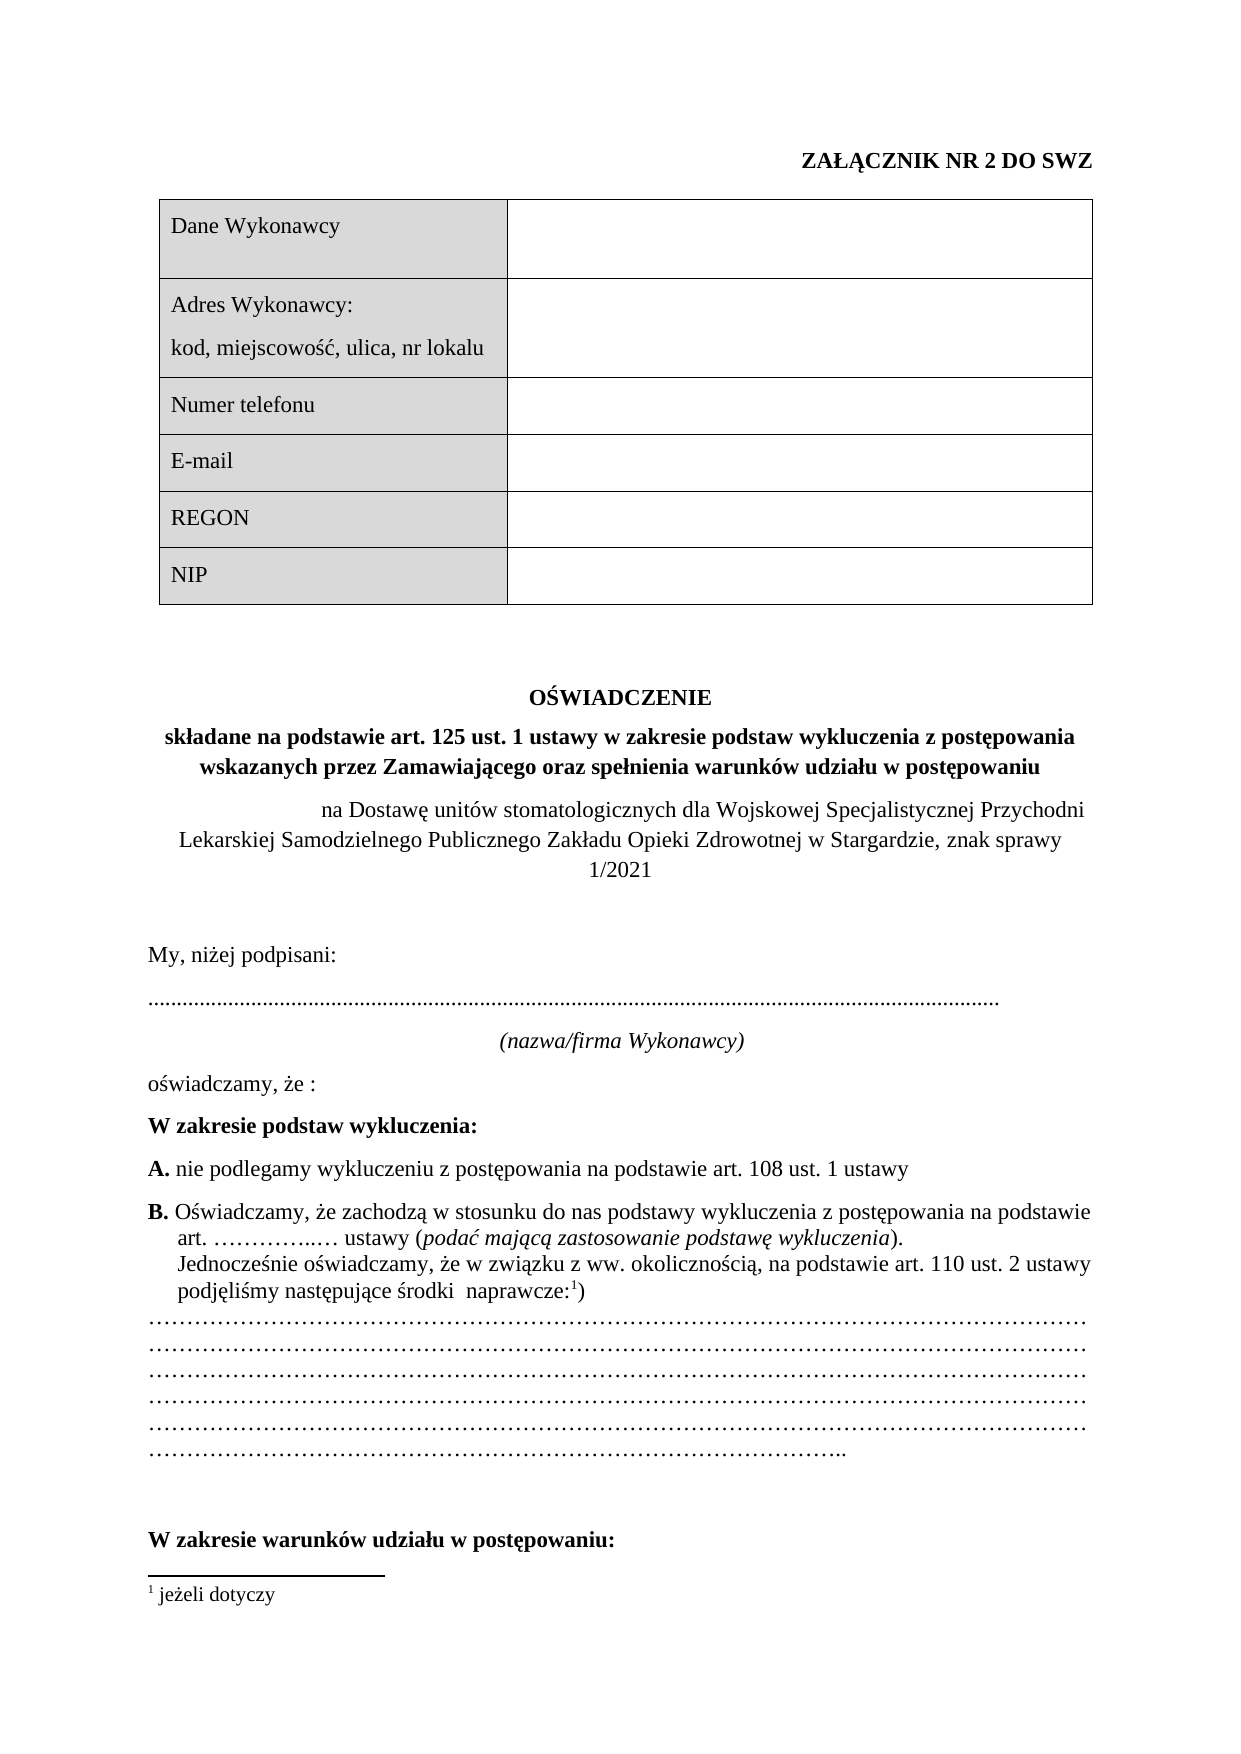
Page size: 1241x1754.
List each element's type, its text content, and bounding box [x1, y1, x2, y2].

text W zakresie warunków udziału w postępowaniu: [148, 1527, 1093, 1553]
text (nazwa/firma Wykonawcy) [148, 1027, 1093, 1053]
table_cell Numer telefonu [160, 378, 507, 434]
text W zakresie podstaw wykluczenia: [148, 1112, 1093, 1139]
table_cell [508, 492, 1092, 547]
table_cell [508, 435, 1092, 491]
table_cell E-mail [160, 435, 507, 491]
text OŚWIADCZENIE [148, 684, 1093, 710]
text na Dostawę unitów stomatologicznych dla Wojskowej Specjalistycznej Przychodni Lekarskiej Samodzielnego Publicznego Zakładu Opieki Zdrowotnej w Stargardzie, znak sprawy 1/2021 [148, 796, 1093, 882]
text ..................................................................................................................................................... [148, 984, 1093, 1011]
table_cell [508, 279, 1092, 377]
table_cell REGON [160, 492, 507, 547]
subtitle Załącznik nr 2 do swz [148, 148, 1093, 174]
text ………………………………………………………………………………………………………………………………………………………………………………………………………………………………………………………………………………………………………………………………………………………………………………………………………………………………………………………………………………………………………………………………………………………………………………………………………………………………………………….. [148, 1303, 1093, 1461]
table_cell [508, 378, 1092, 434]
table_cell Adres Wykonawcy: kod, miejscowość, ulica, nr lokalu [160, 279, 507, 377]
text Jednocześnie oświadczamy, że w związku z ww. okolicznością, na podstawie art. 110 ust. 2 ustawy podjęliśmy następujące środki naprawcze:) [177, 1251, 1093, 1303]
text składane na podstawie art. 125 ust. 1 ustawy w zakresie podstaw wykluczenia z postępowania wskazanych przez Zamawiającego oraz spełnienia warunków udziału w postępowaniu [148, 723, 1093, 779]
table_cell NIP [160, 548, 507, 604]
table_header Dane Wykonawcy [160, 200, 507, 278]
text B. Oświadczamy, że zachodzą w stosunku do nas podstawy wykluczenia z postępowania na podstawie art. …………..… ustawy (podać mającą zastosowanie podstawę wykluczenia). [148, 1198, 1093, 1251]
text oświadczamy, że : [148, 1070, 1093, 1096]
text A. nie podlegamy wykluczeniu z postępowania na podstawie art. 108 ust. 1 ustawy [148, 1155, 1093, 1181]
table_cell [508, 548, 1092, 604]
text My, niżej podpisani: [148, 942, 1093, 968]
table_header [508, 200, 1092, 278]
